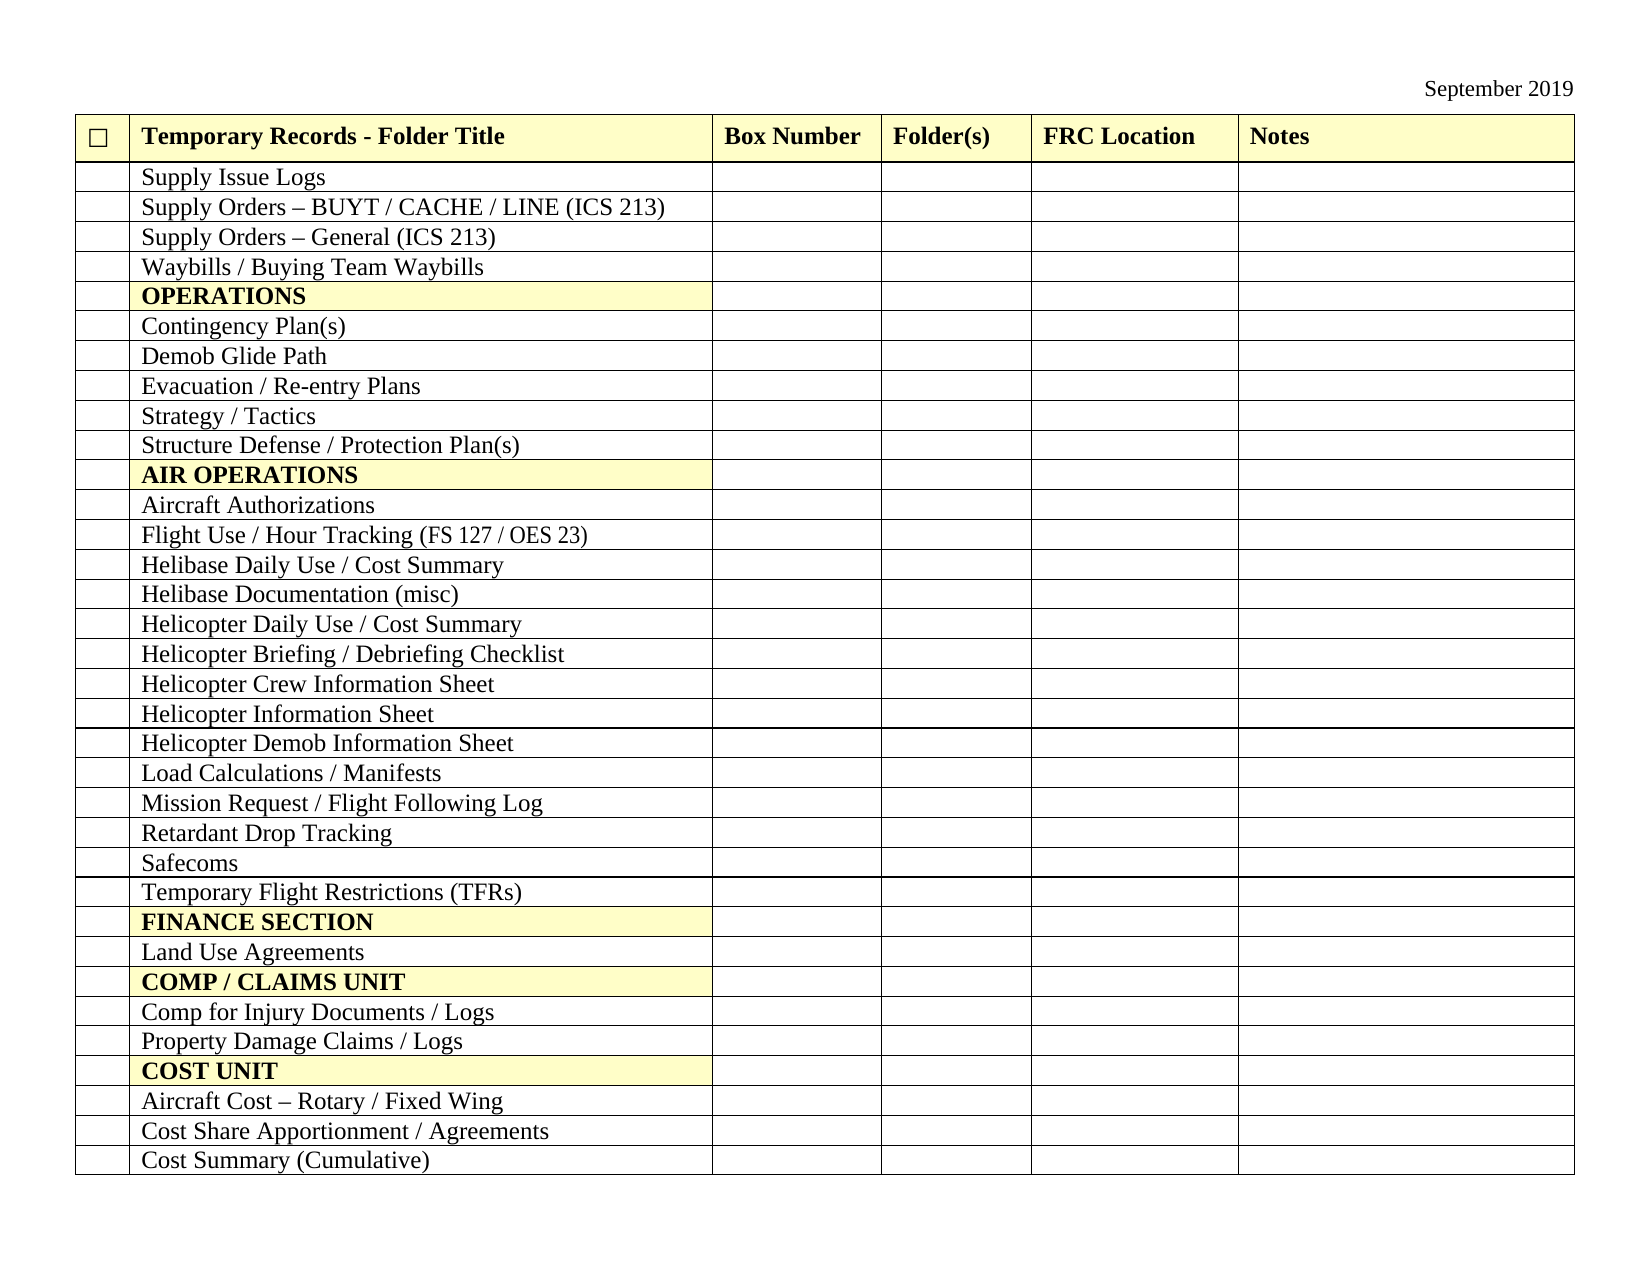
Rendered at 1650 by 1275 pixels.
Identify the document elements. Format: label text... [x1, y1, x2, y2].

table_cell Helibase Daily Use / Cost Summary [130, 550, 712, 578]
table_cell [882, 878, 1031, 906]
table_cell [882, 520, 1031, 549]
table_cell [713, 758, 881, 787]
table_cell [882, 341, 1031, 370]
table_cell [1239, 222, 1574, 251]
table_cell Helicopter Daily Use / Cost Summary [130, 609, 712, 638]
table_cell [882, 1026, 1031, 1055]
table_cell [1032, 490, 1238, 519]
table_cell [1239, 639, 1574, 668]
table_cell [713, 550, 881, 578]
table_cell [713, 192, 881, 221]
table_cell [1239, 848, 1574, 876]
table_cell [713, 937, 881, 966]
table_cell [1032, 222, 1238, 251]
table_cell [76, 490, 129, 519]
table_cell [882, 639, 1031, 668]
table_cell [76, 788, 129, 817]
table_cell [76, 252, 129, 281]
table_cell [1032, 609, 1238, 638]
table_cell Contingency Plan(s) [130, 311, 712, 340]
table_cell Demob Glide Path [130, 341, 712, 370]
table_cell [76, 192, 129, 221]
table_cell [882, 729, 1031, 757]
table_cell [1032, 550, 1238, 578]
table_cell [882, 937, 1031, 966]
table_cell [1032, 937, 1238, 966]
table_header Box Number [713, 115, 881, 161]
table_cell [76, 311, 129, 340]
table_cell [1239, 669, 1574, 698]
table_cell Helicopter Demob Information Sheet [130, 729, 712, 757]
table_header Notes [1239, 115, 1574, 161]
table_cell [1239, 401, 1574, 429]
table_cell [882, 163, 1031, 191]
table_cell Helicopter Briefing / Debriefing Checklist [130, 639, 712, 668]
table_cell [1239, 699, 1574, 727]
table_cell COST UNIT [130, 1056, 712, 1085]
table_cell [76, 580, 129, 608]
table_cell [882, 222, 1031, 251]
table_cell [1239, 997, 1574, 1025]
table_cell Property Damage Claims / Logs [130, 1026, 712, 1055]
table_cell Waybills / Buying Team Waybills [130, 252, 712, 281]
table_cell [76, 401, 129, 429]
table_cell [713, 431, 881, 459]
table_cell [1239, 758, 1574, 787]
table_cell [882, 252, 1031, 281]
table_cell Supply Orders – General (ICS 213) [130, 222, 712, 251]
table_cell [1239, 609, 1574, 638]
table_cell [713, 282, 881, 310]
table_cell [882, 282, 1031, 310]
table_cell [76, 222, 129, 251]
table_cell [713, 1116, 881, 1144]
table_cell Supply Issue Logs [130, 163, 712, 191]
table_cell [882, 967, 1031, 996]
table_cell [1239, 252, 1574, 281]
table_cell [1032, 192, 1238, 221]
table_cell [76, 848, 129, 876]
table_cell [882, 669, 1031, 698]
table_cell [713, 1026, 881, 1055]
table_cell [1239, 937, 1574, 966]
table_cell [882, 848, 1031, 876]
table_cell [1239, 580, 1574, 608]
table_cell [1239, 311, 1574, 340]
table_cell FINANCE SECTION [130, 907, 712, 936]
table_cell [1032, 460, 1238, 489]
table_cell [76, 758, 129, 787]
table_cell [713, 639, 881, 668]
table_cell [882, 580, 1031, 608]
table_cell [76, 1116, 129, 1144]
table_cell [1239, 371, 1574, 400]
table_cell [76, 729, 129, 757]
table_cell [713, 520, 881, 549]
table_cell [1032, 997, 1238, 1025]
table_cell [713, 729, 881, 757]
table_cell [882, 788, 1031, 817]
table_cell [76, 341, 129, 370]
table_cell [882, 550, 1031, 578]
table_cell [882, 431, 1031, 459]
table_cell Safecoms [130, 848, 712, 876]
table_cell [1239, 878, 1574, 906]
table_cell [713, 818, 881, 847]
table_cell [882, 818, 1031, 847]
table_cell [76, 937, 129, 966]
table_cell [882, 1056, 1031, 1085]
table_cell [713, 669, 881, 698]
table_cell [76, 609, 129, 638]
table_cell [76, 163, 129, 191]
table_cell [713, 163, 881, 191]
table_cell Helicopter Information Sheet [130, 699, 712, 727]
table_cell [76, 878, 129, 906]
table_cell [1239, 192, 1574, 221]
table_cell Flight Use / Hour Tracking (FS 127 / OES 23) [130, 520, 712, 549]
table_cell Load Calculations / Manifests [130, 758, 712, 787]
table_cell [713, 878, 881, 906]
table_cell [713, 490, 881, 519]
table_cell Helibase Documentation (misc) [130, 580, 712, 608]
table_cell [76, 639, 129, 668]
table_cell [882, 401, 1031, 429]
table_cell [882, 609, 1031, 638]
table_cell [1032, 967, 1238, 996]
table_cell Helicopter Crew Information Sheet [130, 669, 712, 698]
table_header Folder(s) [882, 115, 1031, 161]
table_cell Structure Defense / Protection Plan(s) [130, 431, 712, 459]
table_cell [713, 1056, 881, 1085]
table_cell Land Use Agreements [130, 937, 712, 966]
table_cell [1239, 520, 1574, 549]
table_cell [1239, 1086, 1574, 1115]
table_cell Aircraft Authorizations [130, 490, 712, 519]
table_cell [713, 580, 881, 608]
table_cell [713, 311, 881, 340]
table_cell [76, 1086, 129, 1115]
table_cell [76, 520, 129, 549]
table_cell [882, 907, 1031, 936]
table_cell Mission Request / Flight Following Log [130, 788, 712, 817]
table_cell Cost Share Apportionment / Agreements [130, 1116, 712, 1144]
table_cell [713, 609, 881, 638]
table_cell Aircraft Cost – Rotary / Fixed Wing [130, 1086, 712, 1115]
table_cell [76, 967, 129, 996]
table_cell [1032, 341, 1238, 370]
table_cell [713, 788, 881, 817]
table_cell [76, 431, 129, 459]
table_header FRC Location [1032, 115, 1238, 161]
table_cell [882, 1086, 1031, 1115]
table_cell [76, 907, 129, 936]
table_cell [1032, 1086, 1238, 1115]
table_cell [1239, 163, 1574, 191]
table_cell [1032, 282, 1238, 310]
table_cell [713, 222, 881, 251]
table_cell [1032, 371, 1238, 400]
table_cell [713, 848, 881, 876]
table_cell [713, 1086, 881, 1115]
table_cell [1239, 341, 1574, 370]
table_cell Supply Orders – BUYT / CACHE / LINE (ICS 213) [130, 192, 712, 221]
table_header Temporary Records - Folder Title [130, 115, 712, 161]
table_cell [76, 669, 129, 698]
table_cell [1032, 1116, 1238, 1144]
table_cell [76, 460, 129, 489]
table_cell [1032, 252, 1238, 281]
table_cell [76, 818, 129, 847]
table_cell [1032, 311, 1238, 340]
table_cell [1032, 580, 1238, 608]
table_cell [1032, 669, 1238, 698]
table_cell [1239, 1056, 1574, 1085]
table_cell [713, 997, 881, 1025]
table_cell [713, 252, 881, 281]
table_cell [1239, 490, 1574, 519]
table_cell [1239, 1116, 1574, 1144]
table_cell [1239, 788, 1574, 817]
table_cell [882, 997, 1031, 1025]
table_cell [1032, 907, 1238, 936]
table_cell [76, 550, 129, 578]
table_cell [76, 282, 129, 310]
table_cell [1032, 878, 1238, 906]
table_cell [882, 192, 1031, 221]
table_cell AIR OPERATIONS [130, 460, 712, 489]
table_cell [1032, 520, 1238, 549]
table_cell [713, 401, 881, 429]
table_cell [713, 1146, 881, 1174]
table_cell [713, 967, 881, 996]
table_cell [1032, 788, 1238, 817]
table_cell Cost Summary (Cumulative) [130, 1146, 712, 1174]
table_cell [1032, 163, 1238, 191]
table_cell [1239, 431, 1574, 459]
table_cell [882, 311, 1031, 340]
table_cell [76, 1056, 129, 1085]
table_cell [1032, 818, 1238, 847]
table_cell [1032, 848, 1238, 876]
table_cell [713, 371, 881, 400]
table_cell Comp for Injury Documents / Logs [130, 997, 712, 1025]
table_cell [1032, 639, 1238, 668]
table_cell [713, 341, 881, 370]
table_cell [1032, 729, 1238, 757]
table_cell [1239, 818, 1574, 847]
table_cell OPERATIONS [130, 282, 712, 310]
table_cell [76, 1026, 129, 1055]
table_cell [1239, 460, 1574, 489]
table_cell COMP / CLAIMS UNIT [130, 967, 712, 996]
table_cell [1239, 282, 1574, 310]
table_cell [882, 490, 1031, 519]
table_cell [1032, 431, 1238, 459]
table_cell [1032, 1056, 1238, 1085]
table_cell [76, 1146, 129, 1174]
table_cell Evacuation / Re-entry Plans [130, 371, 712, 400]
table_cell [882, 1116, 1031, 1144]
table_cell [1032, 1146, 1238, 1174]
table_cell [1032, 401, 1238, 429]
table_cell [76, 997, 129, 1025]
table_cell Strategy / Tactics [130, 401, 712, 429]
table_cell [1032, 758, 1238, 787]
table_cell [882, 758, 1031, 787]
table_cell [882, 699, 1031, 727]
table_cell [882, 460, 1031, 489]
table_cell [1239, 967, 1574, 996]
table_cell [1239, 550, 1574, 578]
table_cell [882, 1146, 1031, 1174]
table_cell [1239, 729, 1574, 757]
table_cell Retardant Drop Tracking [130, 818, 712, 847]
table_cell [1032, 1026, 1238, 1055]
table_cell [882, 371, 1031, 400]
table_cell [1239, 1026, 1574, 1055]
table_cell [76, 699, 129, 727]
table_cell [76, 371, 129, 400]
table_cell [713, 907, 881, 936]
table_cell [1032, 699, 1238, 727]
table_cell [1239, 907, 1574, 936]
table_cell [713, 460, 881, 489]
table_cell [713, 699, 881, 727]
table_cell [1239, 1146, 1574, 1174]
table_cell Temporary Flight Restrictions (TFRs) [130, 878, 712, 906]
